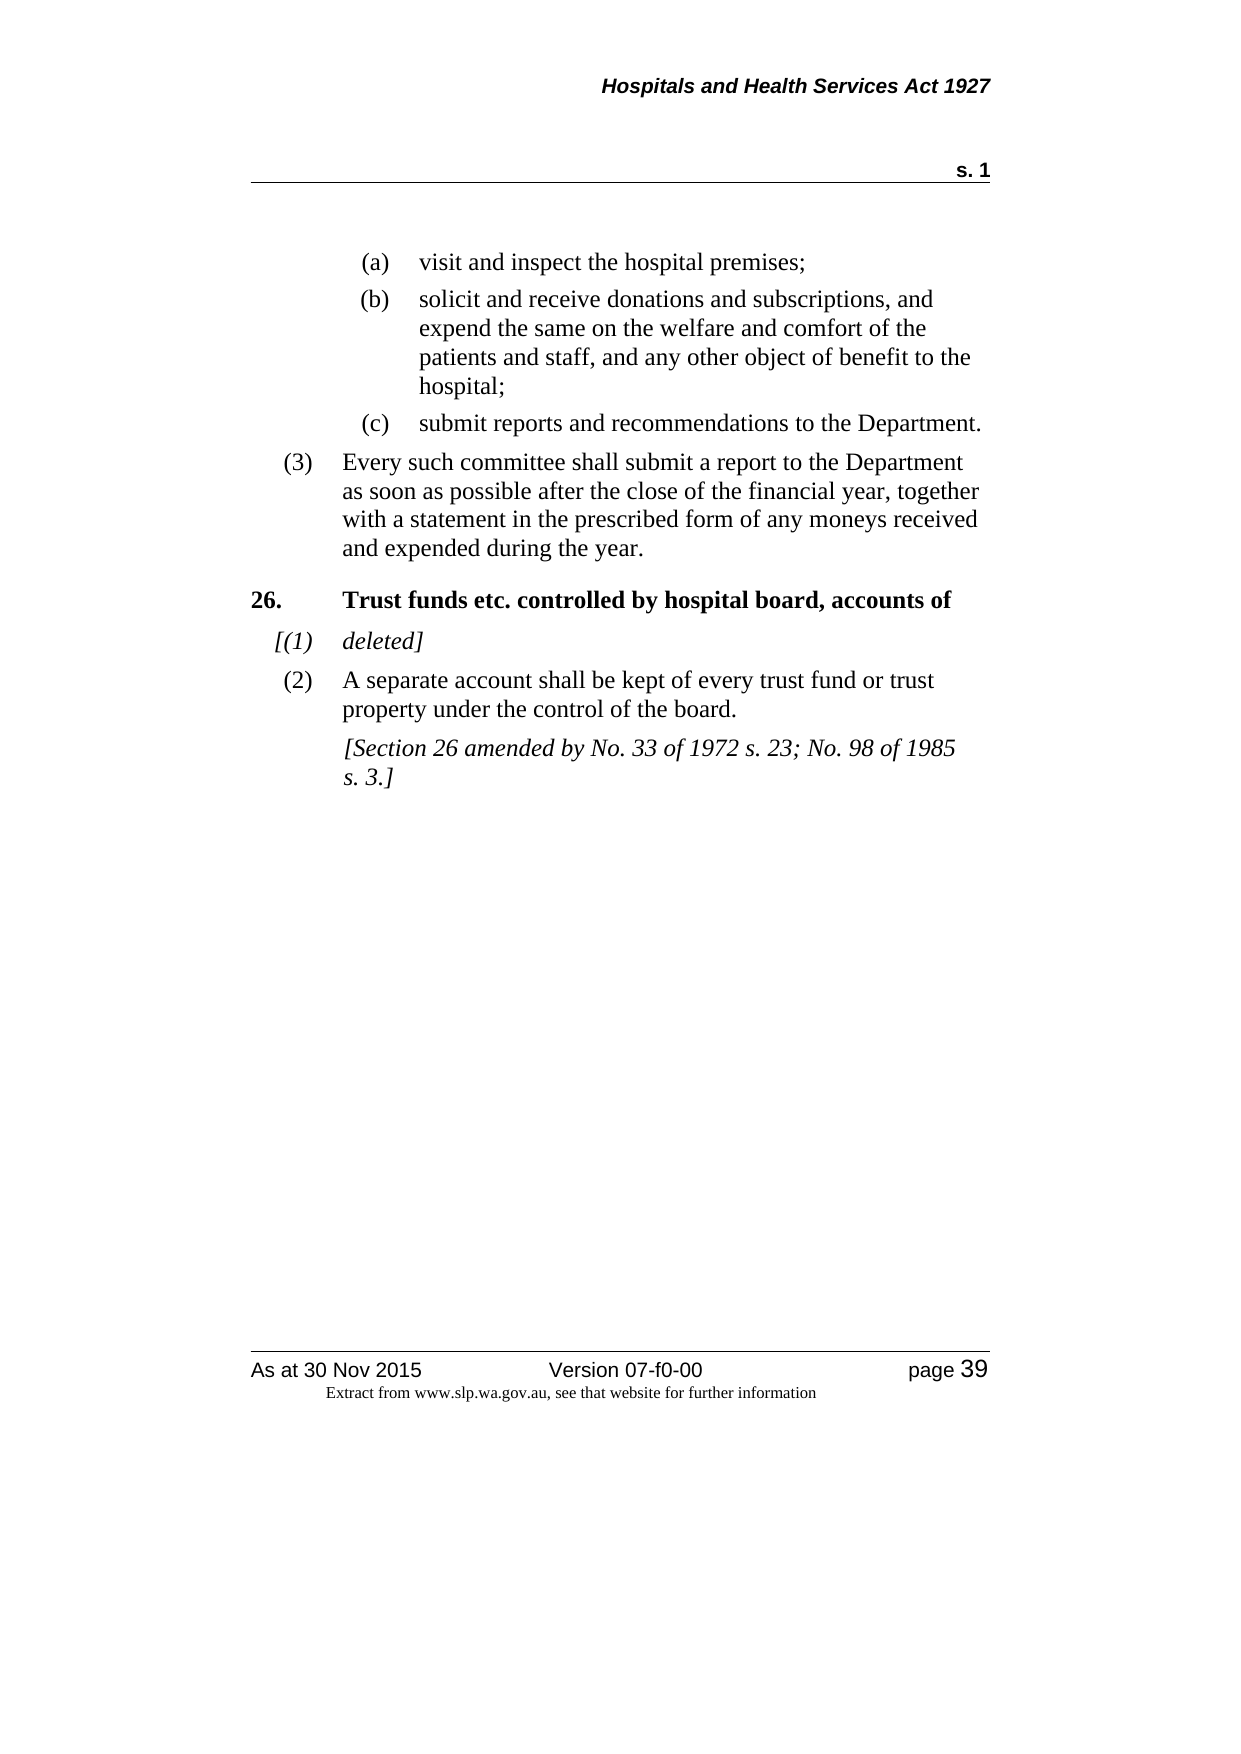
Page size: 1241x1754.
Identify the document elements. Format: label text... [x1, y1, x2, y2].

text (3) Every such committee shall submit a report to the Department as soon as possible after the close of the financial year, together with a statement in the prescribed form of any moneys received and expended during the year. [251, 447, 990, 562]
subtitle 26. Trust funds etc. controlled by hospital board, accounts of [251, 585, 990, 614]
text [Section 26 amended by No. 33 of 1972 s. 23; No. 98 of 1985 s. 3.] [251, 733, 990, 791]
text [(1) deleted] [251, 626, 990, 655]
text (2) A separate account shall be kept of every trust fund or trust property under the control of the board. [251, 665, 990, 723]
text (c) submit reports and recommendations to the Department. [251, 408, 990, 437]
text (a) visit and inspect the hospital premises; [251, 247, 990, 276]
text (b) solicit and receive donations and subscriptions, and expend the same on the welfare and comfort of the patients and staff, and any other object of benefit to the hospital; [251, 284, 990, 399]
